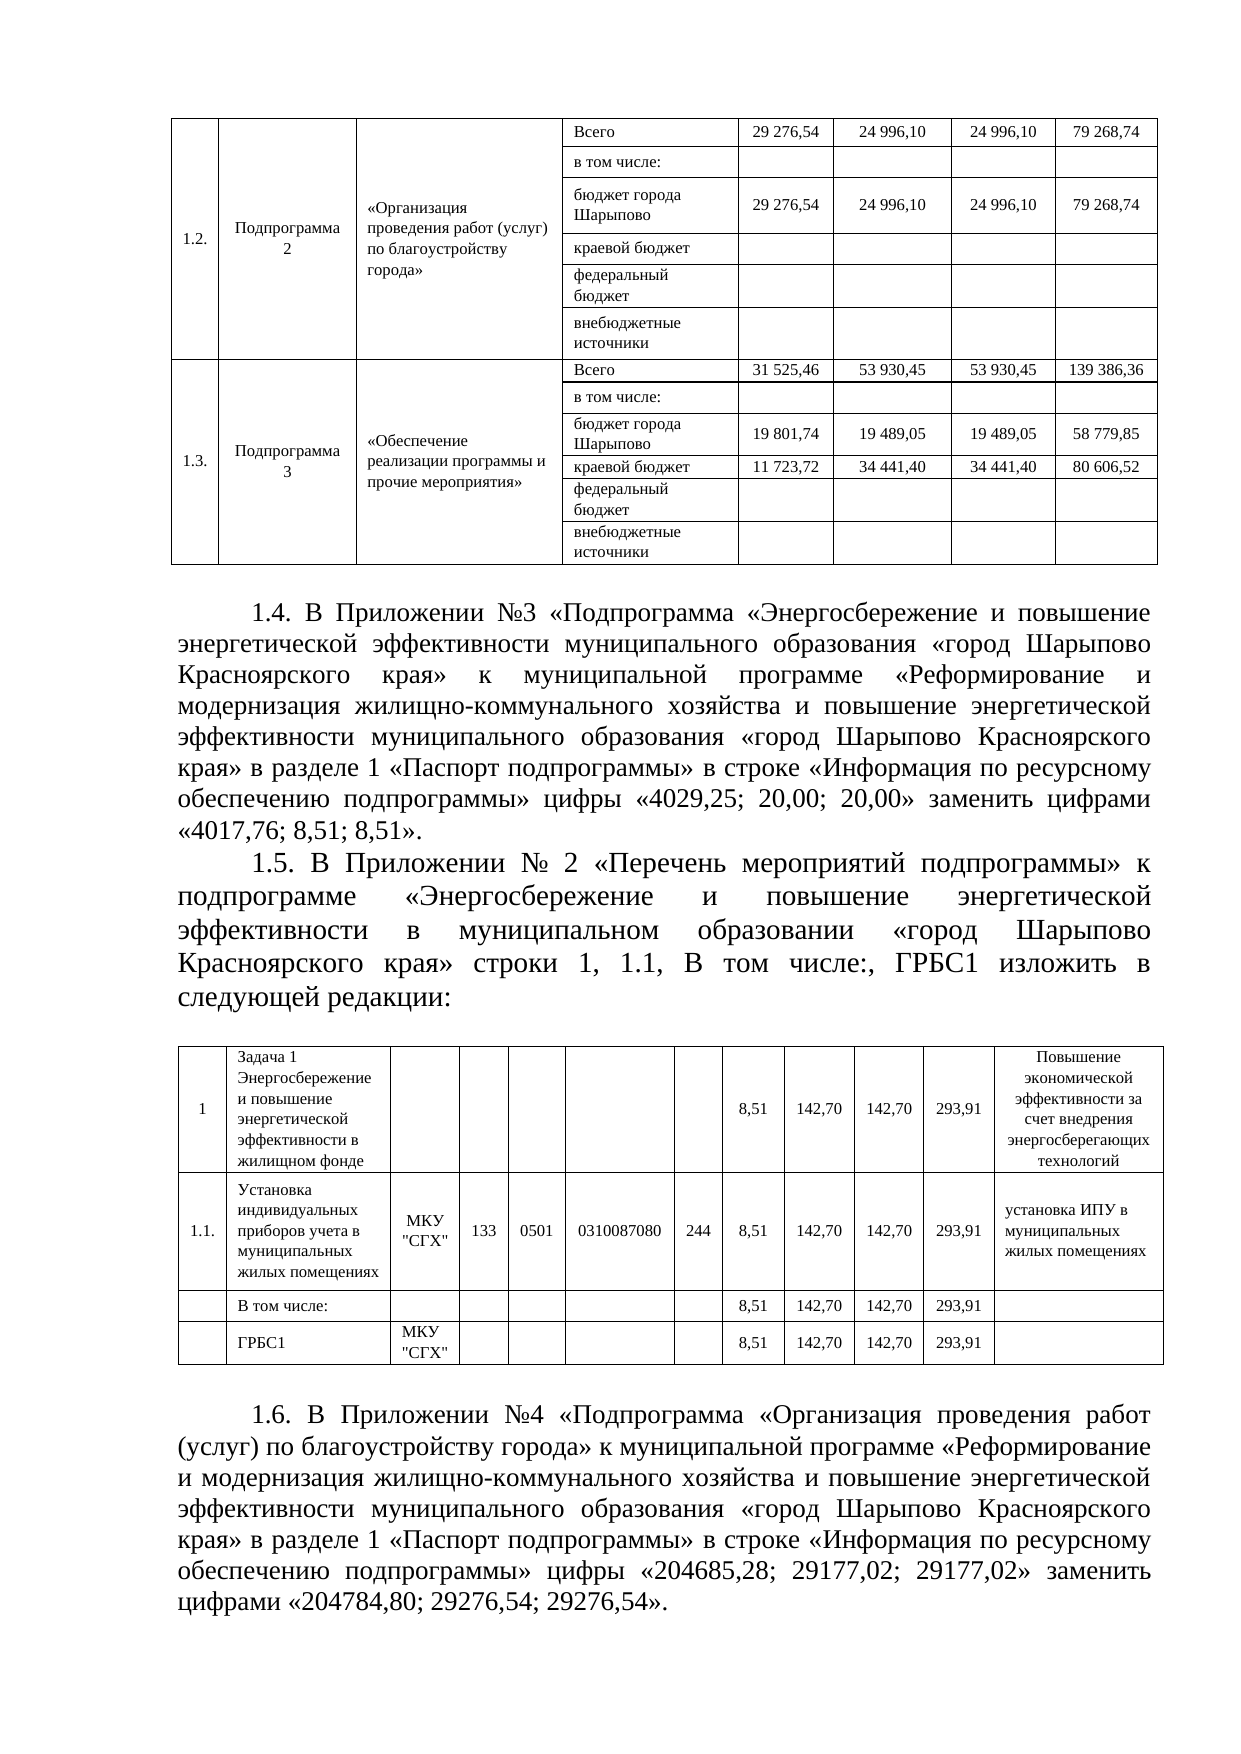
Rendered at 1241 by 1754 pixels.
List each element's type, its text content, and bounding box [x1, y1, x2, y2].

table_cell 1.3. [172, 360, 218, 563]
table_cell [179, 1322, 226, 1364]
table_cell 293,91 [924, 1322, 994, 1364]
table_cell [1056, 234, 1157, 264]
table_cell в том числе: [563, 147, 738, 177]
table_cell бюджет города Шарыпово [563, 414, 738, 455]
table_header [391, 1047, 459, 1172]
table_cell 80 606,52 [1056, 456, 1157, 478]
table_cell [509, 1291, 565, 1321]
table_cell федеральный бюджет [563, 479, 738, 521]
table_cell [995, 1322, 1163, 1364]
table_cell [739, 522, 833, 563]
table_cell 24 996,10 [952, 119, 1055, 146]
table_cell внебюджетные источники [563, 308, 738, 359]
text 1.6. В Приложении №4 «Подпрограмма «Организация проведения работ (услуг) по благоустройству города» к муниципальной программе «Реформирование и модернизация жилищно-коммунального хозяйства и повышение энергетической эффективности муниципального образования «город Шарыпово Красноярского края» в разделе 1 «Паспорт подпрограммы» в строке «Информация по ресурсному обеспечению подпрограммы» цифры «204685,28; 29177,02; 29177,02» заменить цифрами «204784,80; 29276,54; 29276,54». [177, 1398, 1152, 1617]
table_cell 1.1. [179, 1173, 226, 1290]
table_cell 142,70 [785, 1291, 854, 1321]
table_cell [739, 234, 833, 264]
table_header Повышение экономической эффективности за счет внедрения энергосберегающих технологий [995, 1047, 1163, 1172]
table_cell [739, 265, 833, 307]
table_header [460, 1047, 508, 1172]
table_cell 11 723,72 [739, 456, 833, 478]
table_cell 293,91 [924, 1173, 994, 1290]
table_header [509, 1047, 565, 1172]
table_cell Подпрограмма 2 [219, 119, 356, 359]
table_cell [952, 265, 1055, 307]
table_cell [739, 479, 833, 521]
table_cell 142,70 [855, 1173, 923, 1290]
text 1.4. В Приложении №3 «Подпрограмма «Энергосбережение и повышение энергетической эффективности муниципального образования «город Шарыпово Красноярского края» к муниципальной программе «Реформирование и модернизация жилищно-коммунального хозяйства и повышение энергетической эффективности муниципального образования «город Шарыпово Красноярского края» в разделе 1 «Паспорт подпрограммы» в строке «Информация по ресурсному обеспечению подпрограммы» цифры «4029,25; 20,00; 20,00» заменить цифрами «4017,76; 8,51; 8,51». [177, 596, 1152, 845]
table_header 1 [179, 1047, 226, 1172]
table_cell федеральный бюджет [563, 265, 738, 307]
table_cell [1056, 147, 1157, 177]
table_cell 34 441,40 [952, 456, 1055, 478]
table_cell 1.2. [172, 119, 218, 359]
table_cell внебюджетные источники [563, 522, 738, 563]
table_cell 58 779,85 [1056, 414, 1157, 455]
table_cell 24 996,10 [834, 178, 951, 232]
table_cell 29 276,54 [739, 178, 833, 232]
table_cell [1056, 308, 1157, 359]
table_cell [1056, 383, 1157, 412]
table_cell [179, 1291, 226, 1321]
table_cell [1056, 479, 1157, 521]
table_cell [566, 1291, 674, 1321]
table_cell 19 801,74 [739, 414, 833, 455]
table_cell [460, 1291, 508, 1321]
table_cell 34 441,40 [834, 456, 951, 478]
table_cell [834, 522, 951, 563]
table_cell краевой бюджет [563, 456, 738, 478]
table_cell 79 268,74 [1056, 119, 1157, 146]
table_cell [952, 522, 1055, 563]
table_cell Всего [563, 360, 738, 381]
table_cell 8,51 [723, 1173, 784, 1290]
table_cell 142,70 [785, 1322, 854, 1364]
table_cell 79 268,74 [1056, 178, 1157, 232]
table_cell [739, 147, 833, 177]
table_cell 139 386,36 [1056, 360, 1157, 381]
table_cell 133 [460, 1173, 508, 1290]
table_cell 24 996,10 [952, 178, 1055, 232]
table_cell 8,51 [723, 1291, 784, 1321]
table_cell 53 930,45 [834, 360, 951, 381]
table_cell 142,70 [855, 1291, 923, 1321]
table_header 142,70 [785, 1047, 854, 1172]
table_cell [995, 1291, 1163, 1321]
table_cell 142,70 [785, 1173, 854, 1290]
table_cell Установка индивидуальных приборов учета в муниципальных жилых помещениях [227, 1173, 390, 1290]
table_cell [509, 1322, 565, 1364]
table_header Задача 1 Энергосбережение и повышение энергетической эффективности в жилищном фонде [227, 1047, 390, 1172]
table_cell МКУ "СГХ" [391, 1173, 459, 1290]
table_header [566, 1047, 674, 1172]
table_cell 19 489,05 [834, 414, 951, 455]
table_header 8,51 [723, 1047, 784, 1172]
table_cell «Обеспечение реализации программы и прочие мероприятия» [357, 360, 562, 563]
table_cell [1056, 522, 1157, 563]
table_cell 24 996,10 [834, 119, 951, 146]
table_cell краевой бюджет [563, 234, 738, 264]
table_header [675, 1047, 722, 1172]
table_cell Подпрограмма 3 [219, 360, 356, 563]
table_cell в том числе: [563, 383, 738, 412]
table_cell [952, 308, 1055, 359]
table_header 142,70 [855, 1047, 923, 1172]
table_cell ГРБС1 [227, 1322, 390, 1364]
table_cell 8,51 [723, 1322, 784, 1364]
table_cell [834, 308, 951, 359]
table_cell [834, 383, 951, 412]
table_cell [952, 234, 1055, 264]
table_cell 29 276,54 [739, 119, 833, 146]
table_cell 0501 [509, 1173, 565, 1290]
table_cell 0310087080 [566, 1173, 674, 1290]
table_cell [834, 147, 951, 177]
table_cell 142,70 [855, 1322, 923, 1364]
table_cell [675, 1322, 722, 1364]
table_cell [739, 383, 833, 412]
table_cell 31 525,46 [739, 360, 833, 381]
table_cell [1056, 265, 1157, 307]
text 1.5. В Приложении № 2 «Перечень мероприятий подпрограммы» к подпрограмме «Энергосбережение и повышение энергетической эффективности в муниципальном образовании «город Шарыпово Красноярского края» строки 1, 1.1, В том числе:, ГРБС1 изложить в следующей редакции: [177, 845, 1152, 1013]
table_cell [952, 479, 1055, 521]
table_cell [834, 265, 951, 307]
table_cell Всего [563, 119, 738, 146]
table_cell [834, 479, 951, 521]
table_cell 244 [675, 1173, 722, 1290]
table_cell [391, 1291, 459, 1321]
table_cell «Организация проведения работ (услуг) по благоустройству города» [357, 119, 562, 359]
table_cell [566, 1322, 674, 1364]
table_header 293,91 [924, 1047, 994, 1172]
table_cell [952, 383, 1055, 412]
table_cell [739, 308, 833, 359]
table_cell установка ИПУ в муниципальных жилых помещениях [995, 1173, 1163, 1290]
table_cell бюджет города Шарыпово [563, 178, 738, 232]
table_cell 19 489,05 [952, 414, 1055, 455]
table_cell В том числе: [227, 1291, 390, 1321]
table_cell [952, 147, 1055, 177]
table_cell 293,91 [924, 1291, 994, 1321]
table_cell [675, 1291, 722, 1321]
table_cell [834, 234, 951, 264]
table_cell [460, 1322, 508, 1364]
table_cell МКУ "СГХ" [391, 1322, 459, 1364]
table_cell 53 930,45 [952, 360, 1055, 381]
